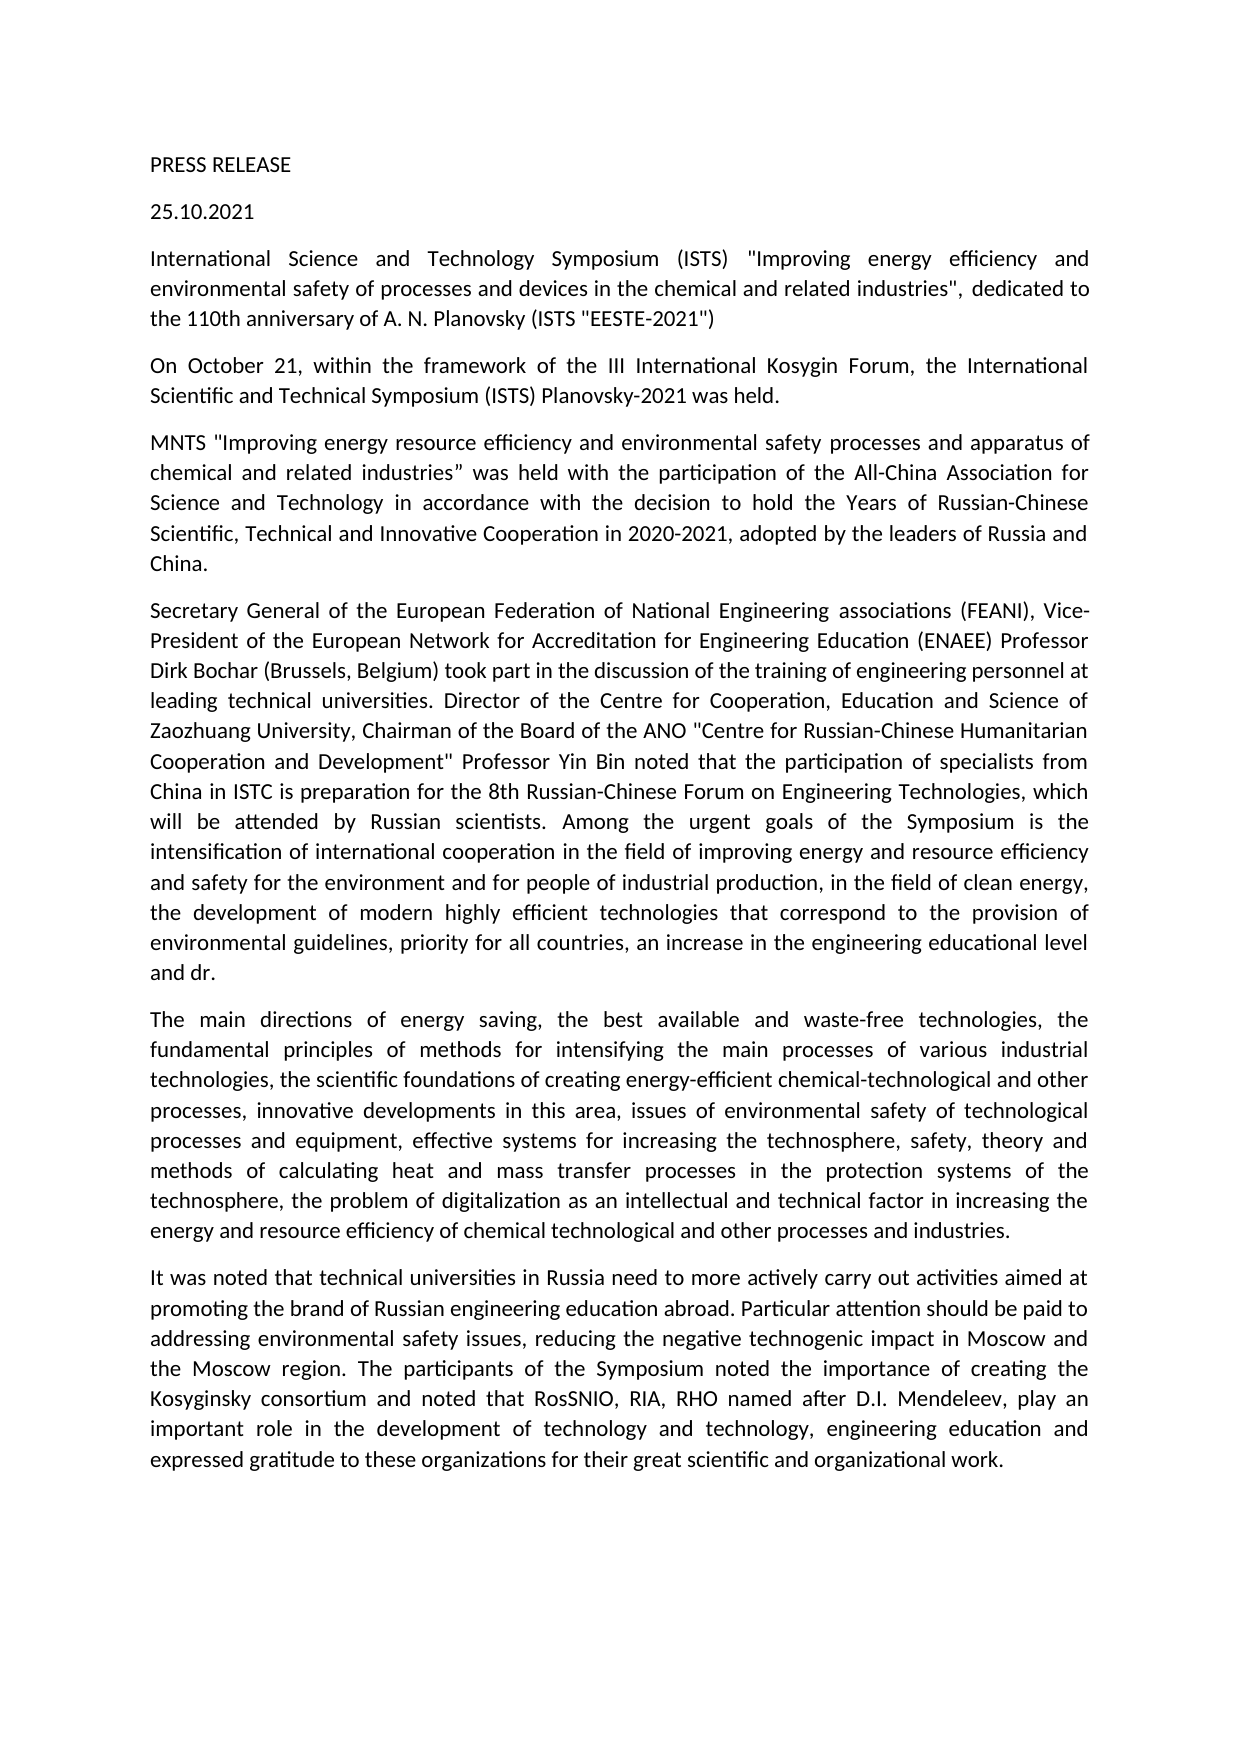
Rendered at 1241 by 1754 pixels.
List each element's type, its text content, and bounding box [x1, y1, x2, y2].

text PRESS RELEASE [150, 150, 1090, 178]
text MNTS "Improving energy resource efficiency and environmental safety processes and apparatus of chemical and related industries” was held with the participation of the All-China Association for Science and Technology in accordance with the decision to hold the Years of Russian-Chinese Scientific, Technical and Innovative Cooperation in 2020-2021, adopted by the leaders of Russia and China. [150, 428, 1090, 577]
text On October 21, within the framework of the III International Kosygin Forum, the International Scientific and Technical Symposium (ISTS) Planovsky-2021 was held. [150, 351, 1090, 409]
text It was noted that technical universities in Russia need to more actively carry out activities aimed at promoting the brand of Russian engineering education abroad. Particular attention should be paid to addressing environmental safety issues, reducing the negative technogenic impact in Moscow and the Moscow region. The participants of the Symposium noted the importance of creating the Kosyginsky consortium and noted that RosSNIO, RIA, RHO named after D.I. Mendeleev, play an important role in the development of technology and technology, engineering education and expressed gratitude to these organizations for their great scientific and organizational work. [150, 1263, 1090, 1473]
text The main directions of energy saving, the best available and waste-free technologies, the fundamental principles of methods for intensifying the main processes of various industrial technologies, the scientific foundations of creating energy-efficient chemical-technological and other processes, innovative developments in this area, issues of environmental safety of technological processes and equipment, effective systems for increasing the technosphere, safety, theory and methods of calculating heat and mass transfer processes in the protection systems of the technosphere, the problem of digitalization as an intellectual and technical factor in increasing the energy and resource efficiency of chemical technological and other processes and industries. [150, 1005, 1090, 1245]
text 25.10.2021 [150, 197, 1090, 225]
text Secretary General of the European Federation of National Engineering associations (FEANI), Vice-President of the European Network for Accreditation for Engineering Education (ENAEE) Professor Dirk Bochar (Brussels, Belgium) took part in the discussion of the training of engineering personnel at leading technical universities. Director of the Centre for Cooperation, Education and Science of Zaozhuang University, Chairman of the Board of the ANO "Centre for Russian-Chinese Humanitarian Cooperation and Development" Professor Yin Bin noted that the participation of specialists from China in ISTC is preparation for the 8th Russian-Chinese Forum on Engineering Technologies, which will be attended by Russian scientists. Among the urgent goals of the Symposium is the intensification of international cooperation in the field of improving energy and resource efficiency and safety for the environment and for people of industrial production, in the field of clean energy, the development of modern highly efficient technologies that correspond to the provision of environmental guidelines, priority for all countries, an increase in the engineering educational level and dr. [150, 596, 1090, 986]
text International Science and Technology Symposium (ISTS) "Improving energy efficiency and environmental safety of processes and devices in the chemical and related industries", dedicated to the 110th anniversary of A. N. Planovsky (ISTS "EESTE-2021") [150, 244, 1090, 332]
